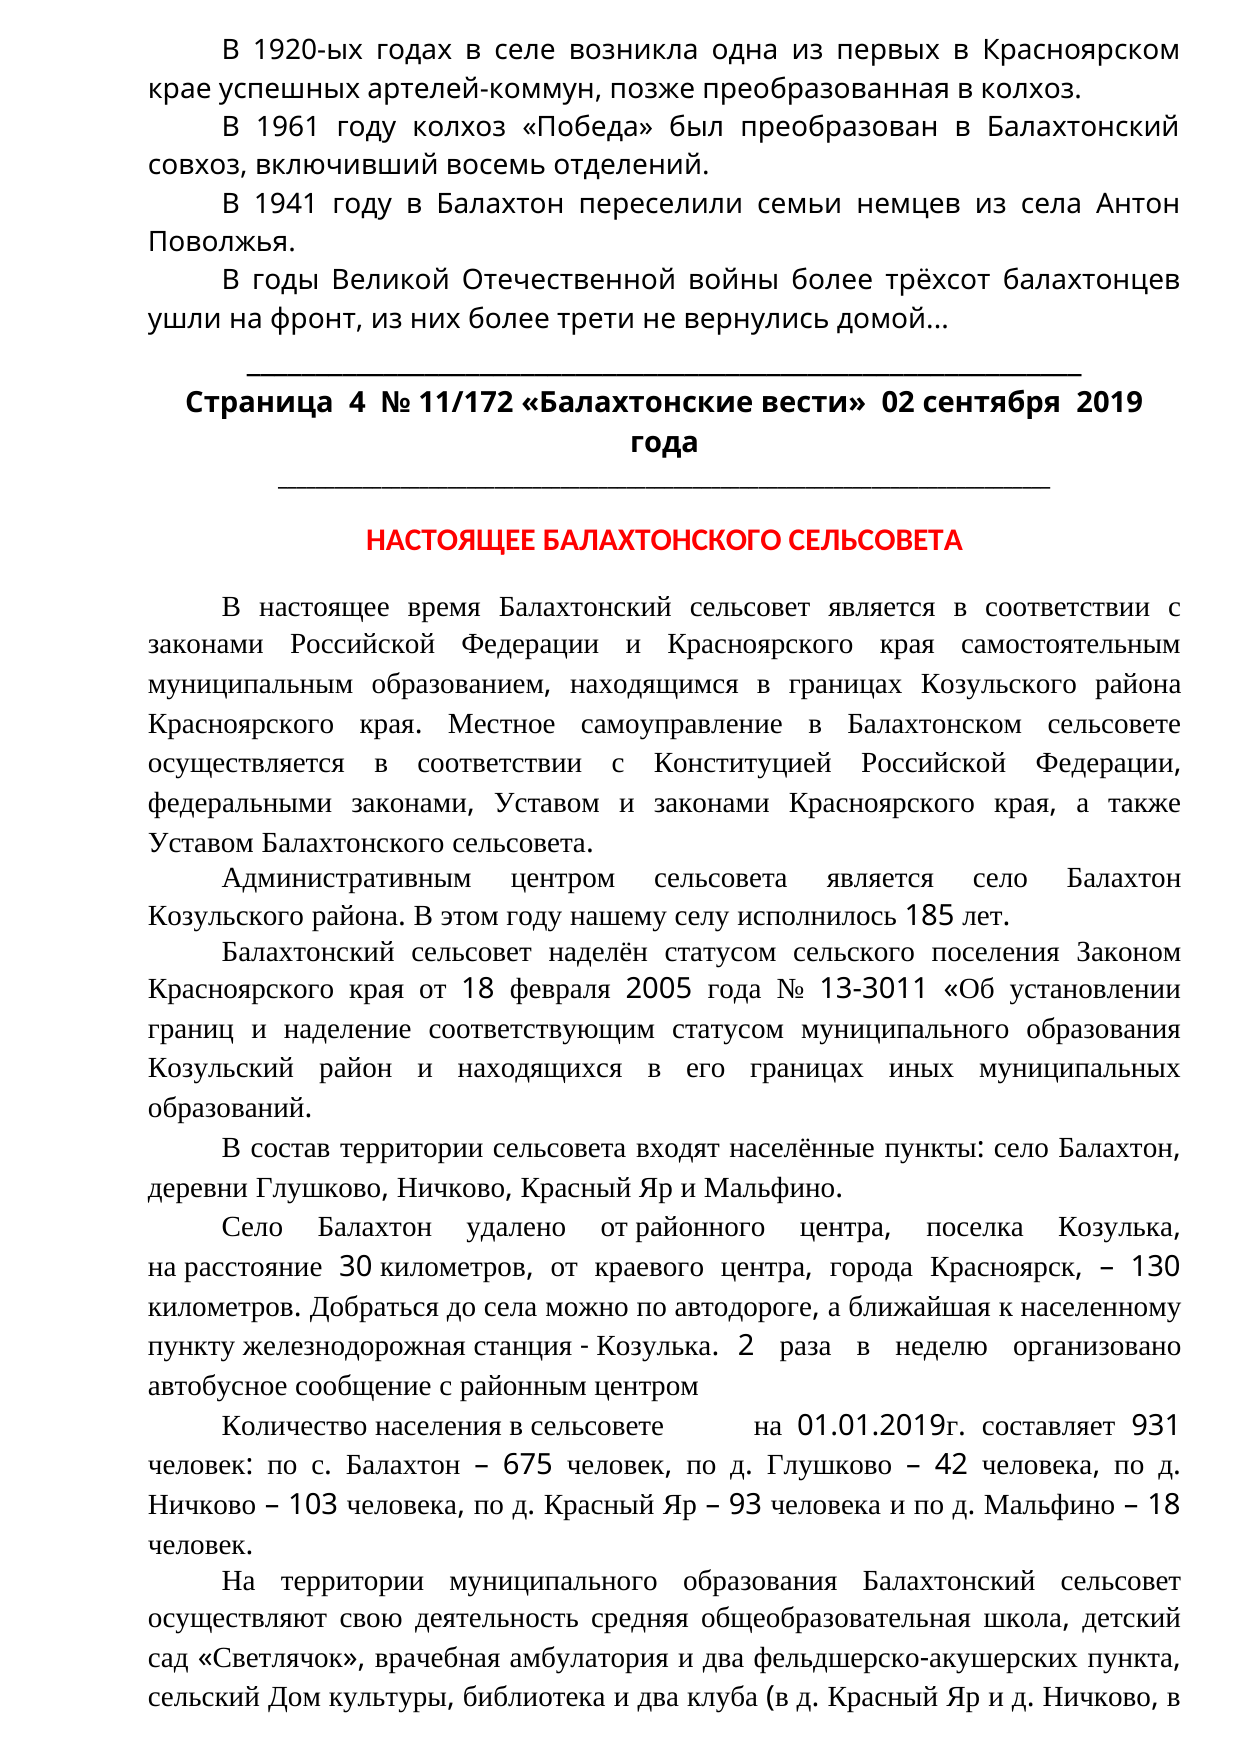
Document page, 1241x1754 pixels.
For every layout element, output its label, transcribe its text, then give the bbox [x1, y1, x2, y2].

text Страница 4 № 11/172 «Балахтонские вести» 02 сентября 2019 года [148, 382, 1181, 461]
text В состав территории сельсовета входят населённые пункты: село Балахтон, деревни Глушково, Ничково, Красный Яр и Мальфино. [148, 1126, 1181, 1206]
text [148, 1563, 1181, 1715]
text В 1920-ых годах в селе возникла одна из первых в Красноярском крае успешных артелей-коммун, позже преобразованная в колхоз. [148, 29, 1181, 106]
text _____________________________________________________________ [148, 336, 1181, 382]
text __________________________________________________________________________________ [148, 461, 1181, 492]
text НАСТОЯЩЕЕ БАЛАХТОНСКОГО СЕЛЬСОВЕТА [148, 492, 1181, 558]
text В настоящее время Балахтонский сельсовет является в соответствии с законами Российской Федерации и Красноярского края самостоятельным муниципальным образованием, находящимся в границах Козульского района Красноярского края. Местное самоуправление в Балахтонском сельсовете осуществляется в соответствии с Конституцией Российской Федерации, федеральными законами, Уставом и законами Красноярского края, а также Уставом Балахтонского сельсовета. [148, 589, 1181, 861]
text В 1941 году в Балахтон переселили семьи немцев из села Антон Поволжья. [148, 183, 1181, 259]
text Количество населения в сельсовете на 01.01.2019г. составляет 931 человек: по с. Балахтон – 675 человек, по д. Глушково – 42 человека, по д. Ничково – 103 человека, по д. Красный Яр – 93 человека и по д. Мальфино – 18 человек. [148, 1404, 1181, 1563]
text Административным центром сельсовета является село Балахтон Козульского района. В этом году нашему селу исполнилось 185 лет. [148, 861, 1181, 934]
text Балахтонский сельсовет наделён статусом сельского поселения Законом Красноярского края от 18 февраля 2005 года № 13-3011 «Об установлении границ и наделение соответствующим статусом муниципального образования Козульский район и находящихся в его границах иных муниципальных образований. [148, 934, 1181, 1126]
text В годы Великой Отечественной войны более трёхсот балахтонцев ушли на фронт, из них более трети не вернулись домой... [148, 259, 1181, 336]
text В 1961 году колхоз «Победа» был преобразован в Балахтонский совхоз, включивший восемь отделений. [148, 106, 1181, 183]
text Село Балахтон удалено от районного центра, поселка Козулька, на расстояние 30 километров, от краевого центра, города Красноярск, – 130 километров. Добраться до села можно по автодороге, а ближайшая к населенному пункту железнодорожная станция - Козулька. 2 раза в неделю организовано автобусное сообщение с районным центром [148, 1206, 1181, 1404]
